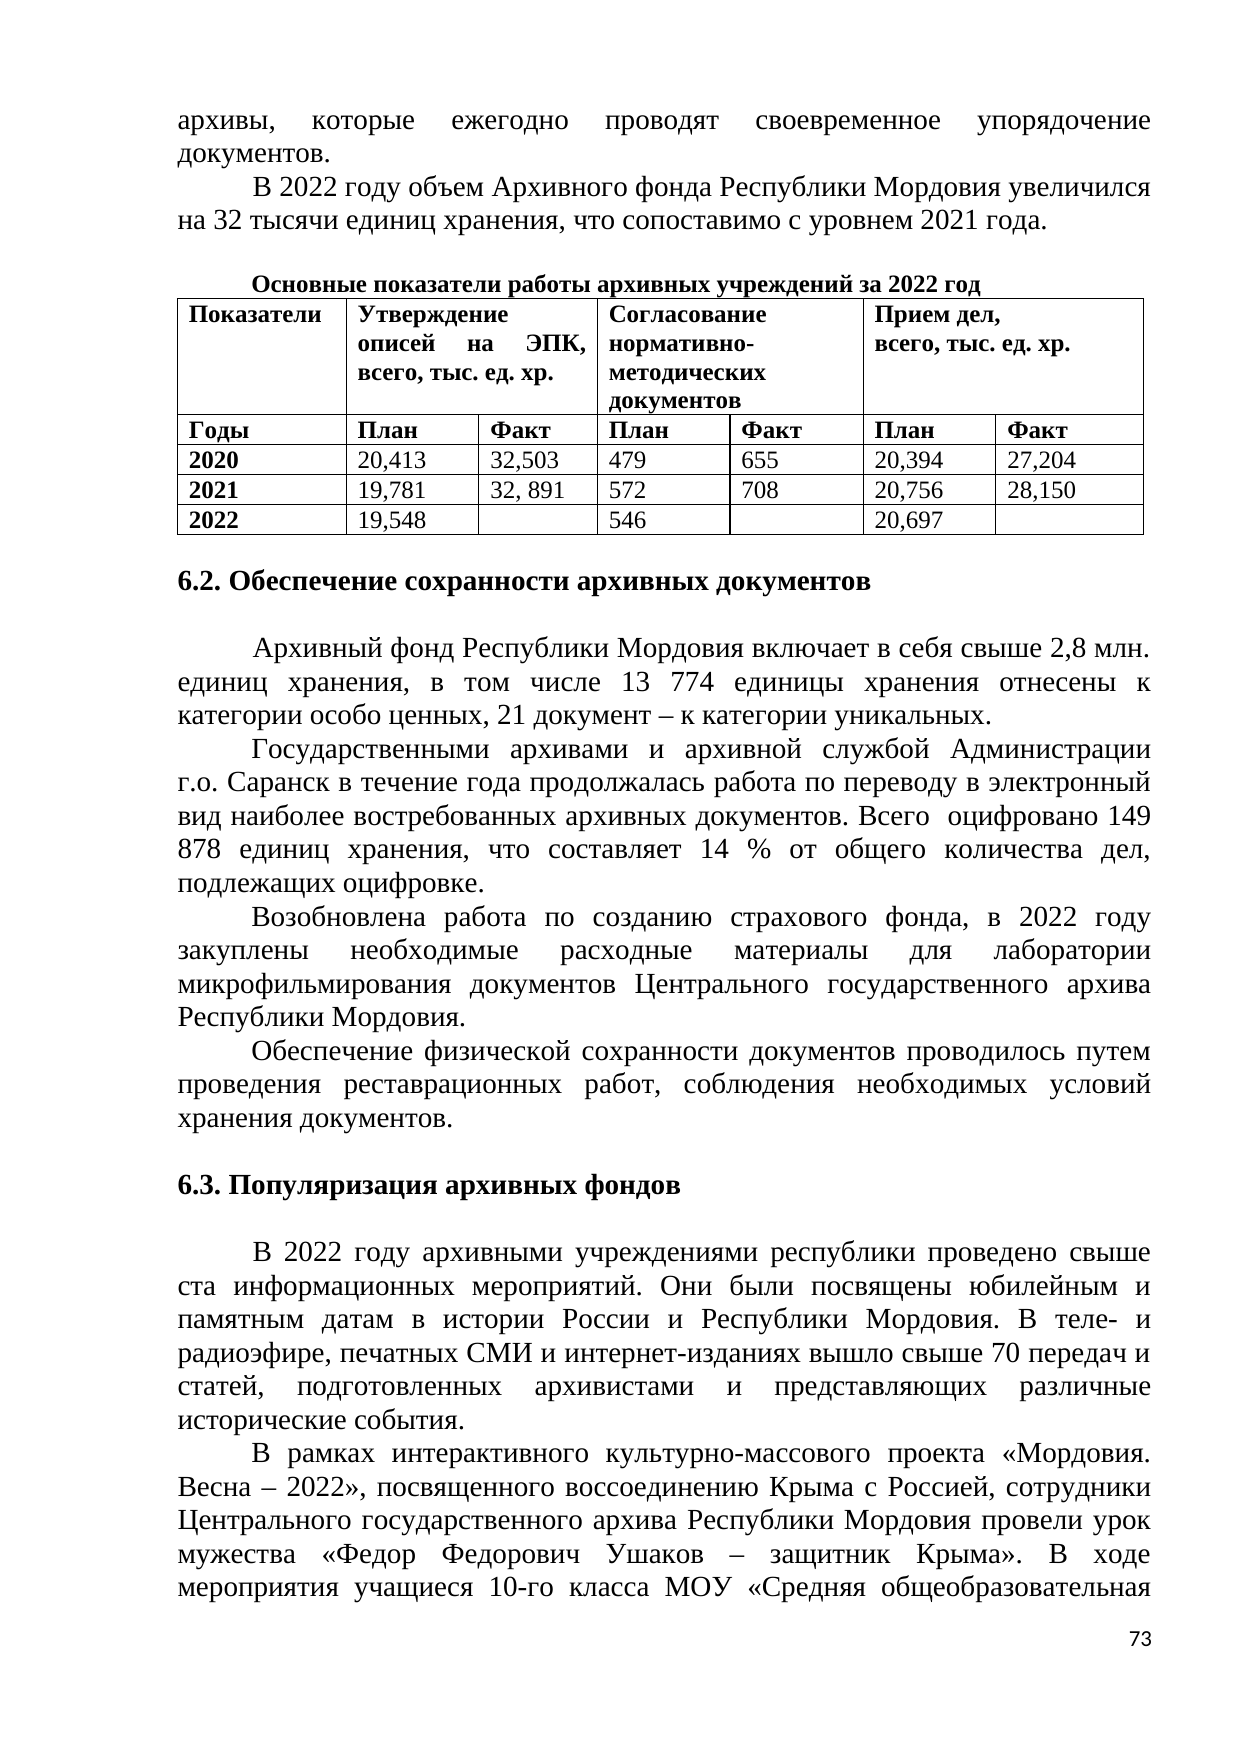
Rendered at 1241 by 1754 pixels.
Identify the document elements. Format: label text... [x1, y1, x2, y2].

table_cell [731, 505, 863, 533]
text В 2022 году архивными учреждениями республики проведено свыше ста информационных мероприятий. Они были посвящены юбилейным и памятным датам в истории России и Республики Мордовия. В теле- и радиоэфире, печатных СМИ и интернет-изданиях вышло свыше 70 передач и статей, подготовленных архивистами и представляющих различные исторические события. [177, 1234, 1152, 1435]
table_cell 19,548 [347, 505, 478, 533]
table_cell Факт [479, 415, 597, 444]
table_cell 546 [598, 505, 729, 533]
table_header Прием дел, всего, тыс. ед. хр. [864, 299, 1143, 414]
table_cell Годы [178, 415, 346, 444]
text В 2022 году объем Архивного фонда Республики Мордовия увеличился на 32 тысячи единиц хранения, что сопоставимо с уровнем 2021 года. [177, 169, 1152, 236]
table_cell 708 [731, 475, 863, 504]
text 6.3. Популяризация архивных фондов [177, 1167, 1152, 1201]
table_cell Факт [996, 415, 1143, 444]
table_cell 479 [598, 445, 729, 474]
table_cell 27,204 [996, 445, 1143, 474]
table_cell 28,150 [996, 475, 1143, 504]
text Основные показатели работы архивных учреждений за 2022 год [177, 269, 1152, 298]
table_cell 655 [731, 445, 863, 474]
text Архивный фонд Республики Мордовия включает в себя свыше 2,8 млн. единиц хранения, в том числе 13 774 единицы хранения отнесены к категории особо ценных, 21 документ – к категории уникальных. [177, 630, 1152, 731]
table_header Согласование нормативно-методических документов [598, 299, 863, 414]
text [177, 1435, 1152, 1603]
table_cell 2021 [178, 475, 346, 504]
table_cell 2022 [178, 505, 346, 533]
text Государственными архивами и архивной службой Администрации г.о. Саранск в течение года продолжалась работа по переводу в электронный вид наиболее востребованных архивных документов. Всего оцифровано 149 878 единиц хранения, что составляет 14 % от общего количества дел, подлежащих оцифровке. [177, 731, 1152, 899]
table_cell 20,756 [864, 475, 995, 504]
table_cell План [347, 415, 478, 444]
table_cell [479, 505, 597, 533]
table_cell План [864, 415, 995, 444]
table_cell 19,781 [347, 475, 478, 504]
text 6.2. Обеспечение сохранности архивных документов [177, 563, 1152, 597]
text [177, 102, 1152, 169]
table_cell 32, 891 [479, 475, 597, 504]
table_header Показатели [178, 299, 346, 414]
table_cell План [598, 415, 729, 444]
table_cell 32,503 [479, 445, 597, 474]
table_cell 20,413 [347, 445, 478, 474]
table_cell Факт [731, 415, 863, 444]
table_cell 2020 [178, 445, 346, 474]
table_cell 20,697 [864, 505, 995, 533]
table_header Утверждение описей на ЭПК, всего, тыс. ед. хр. [347, 299, 597, 414]
table_cell 572 [598, 475, 729, 504]
table_cell 20,394 [864, 445, 995, 474]
table_cell [996, 505, 1143, 533]
text Обеспечение физической сохранности документов проводилось путем проведения реставрационных работ, соблюдения необходимых условий хранения документов. [177, 1033, 1152, 1133]
text Возобновлена работа по созданию страхового фонда, в 2022 году закуплены необходимые расходные материалы для лаборатории микрофильмирования документов Центрального государственного архива Республики Мордовия. [177, 899, 1152, 1033]
